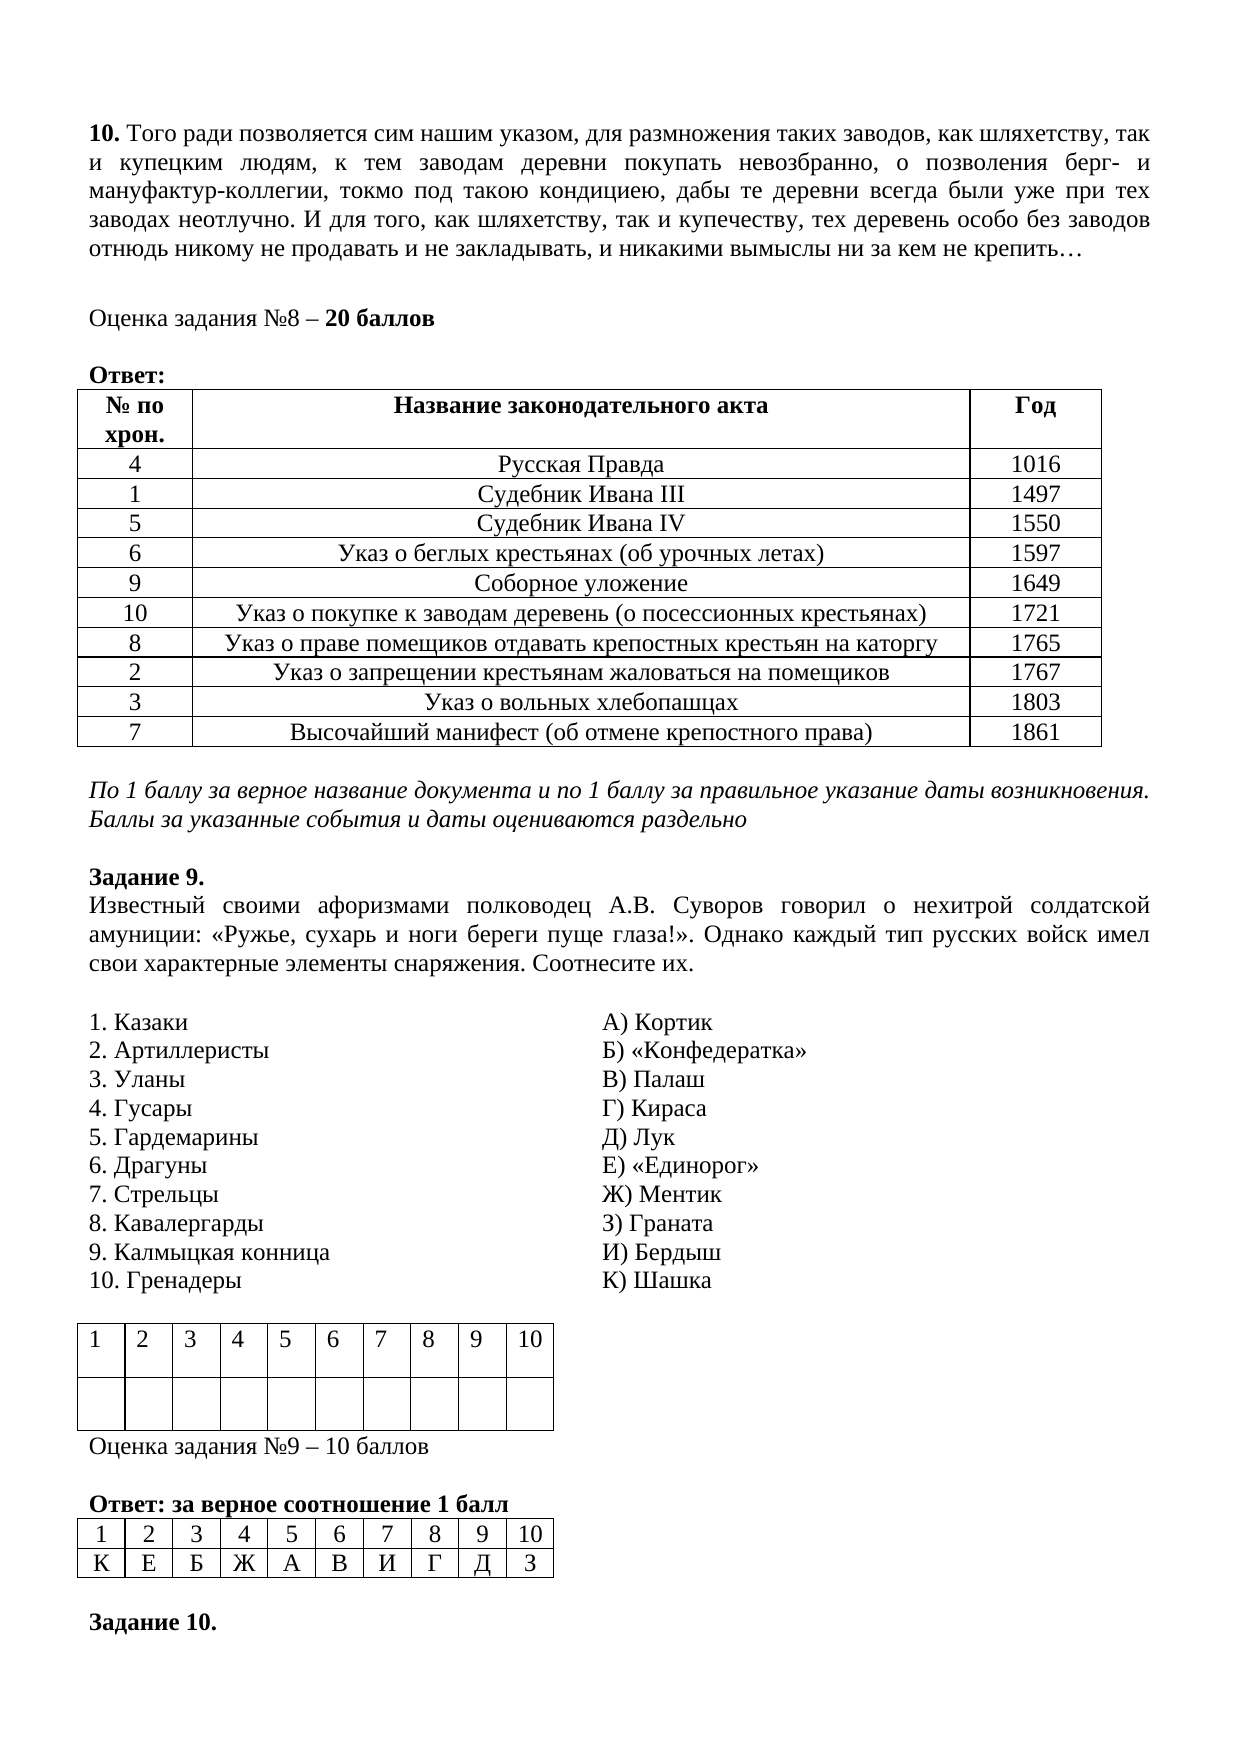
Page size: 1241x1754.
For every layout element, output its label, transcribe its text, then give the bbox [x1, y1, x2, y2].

text Ответ: [89, 361, 1152, 389]
table_cell 1803 [971, 687, 1101, 716]
table_header 3 [173, 1519, 220, 1547]
table_cell 3 [78, 687, 192, 716]
table_cell Б [173, 1549, 220, 1577]
text Задание 9. [89, 862, 1152, 891]
text Ответ: за верное соотношение 1 балл [89, 1489, 1152, 1518]
table_cell 1497 [971, 479, 1101, 507]
table_cell 4 [78, 449, 192, 478]
table_cell К [78, 1549, 124, 1577]
table_cell 10 [507, 1324, 553, 1377]
table_cell 6 [316, 1324, 363, 1377]
table_cell 1550 [971, 509, 1101, 537]
table_header 7 [364, 1519, 411, 1547]
table_cell 7 [364, 1324, 410, 1377]
table_cell Указ о праве помещиков отдавать крепостных крестьян на каторгу [193, 628, 969, 656]
table_cell Высочайший манифест (об отмене крепостного права) [193, 717, 969, 746]
table_cell Судебник Ивана IV [193, 509, 969, 537]
text 10. Того ради позволяется сим нашим указом, для размножения таких заводов, как шляхетству, так и купецким людям, к тем заводам деревни покупать невозбранно, о позволения берг- и мануфактур-коллегии, токмо под такою кондициею, дабы те деревни всегда были уже при тех заводах неотлучно. И для того, как шляхетству, так и купечеству, тех деревень особо без заводов отнюдь никому не продавать и не закладывать, и никакими вымыслы ни за кем не крепить… [89, 118, 1152, 262]
table_cell 5 [78, 509, 192, 537]
text Оценка задания №9 – 10 баллов [89, 1431, 1152, 1460]
table_cell 2 [126, 1324, 172, 1377]
table_cell [316, 1378, 363, 1430]
table_cell 8 [78, 628, 192, 656]
table_cell Соборное уложение [193, 568, 969, 597]
table_header 5 [268, 1519, 315, 1547]
table_cell [411, 1378, 458, 1430]
table_cell Указ о покупке к заводам деревень (о посессионных крестьянах) [193, 598, 969, 627]
table_cell А [268, 1549, 315, 1577]
table_cell Указ о запрещении крестьянам жаловаться на помещиков [193, 658, 969, 686]
table_header Год [971, 390, 1101, 448]
table_header 1 [78, 1519, 124, 1547]
table_cell Д [459, 1549, 506, 1577]
table_cell [126, 1378, 172, 1430]
table_cell 5 [268, 1324, 315, 1377]
table_cell Указ о вольных хлебопашцах [193, 687, 969, 716]
table_cell Е [126, 1549, 172, 1577]
table_cell 1765 [971, 628, 1101, 656]
table_cell В [316, 1549, 363, 1577]
table_cell [173, 1378, 220, 1430]
table_cell [268, 1378, 315, 1430]
table_header 2 [126, 1519, 172, 1547]
table_cell 6 [78, 538, 192, 567]
table_header № по хрон. [78, 390, 192, 448]
table_cell [507, 1378, 553, 1430]
table_cell 1 [78, 1324, 124, 1377]
table_cell [459, 1378, 506, 1430]
table_cell 4 [221, 1324, 267, 1377]
table_cell 1767 [971, 658, 1101, 686]
table_header Название законодательного акта [193, 390, 969, 448]
table_header 6 [316, 1519, 363, 1547]
table_cell 1 [78, 479, 192, 507]
table_cell 8 [411, 1324, 458, 1377]
table_cell [221, 1378, 267, 1430]
table_cell 7 [78, 717, 192, 746]
table_cell Русская Правда [193, 449, 969, 478]
table_cell Ж [221, 1549, 267, 1577]
text Известный своими афоризмами полководец А.В. Суворов говорил о нехитрой солдатской амуниции: «Ружье, сухарь и ноги береги пуще глаза!». Однако каждый тип русских войск имел свои характерные элементы снаряжения. Соотнесите их. [89, 891, 1152, 977]
text Задание 10. [89, 1607, 1152, 1636]
table_cell 9 [459, 1324, 506, 1377]
table_header 4 [221, 1519, 267, 1547]
table_cell 1861 [971, 717, 1101, 746]
table_cell З [507, 1549, 553, 1577]
table_cell 3 [173, 1324, 220, 1377]
table_header 8 [412, 1519, 458, 1547]
table_cell Судебник Ивана III [193, 479, 969, 507]
text Оценка задания №8 – 20 баллов [89, 303, 1152, 332]
table_header 9 [459, 1519, 506, 1547]
text По 1 баллу за верное название документа и по 1 баллу за правильное указание даты возникновения. Баллы за указанные события и даты оцениваются раздельно [89, 776, 1152, 833]
table_cell [364, 1378, 410, 1430]
table_cell 1721 [971, 598, 1101, 627]
table_cell Указ о беглых крестьянах (об урочных летах) [193, 538, 969, 567]
table_header А) Кортик Б) «Конфедератка» В) Палаш Г) Кираса Д) Лук Е) «Единорог» Ж) Ментик З) Граната И) Бердыш К) Шашка [591, 1007, 1103, 1323]
table_cell 10 [78, 598, 192, 627]
table_cell И [364, 1549, 411, 1577]
table_cell [78, 1378, 124, 1430]
table_cell 2 [78, 658, 192, 686]
table_cell 1016 [971, 449, 1101, 478]
table_cell 9 [78, 568, 192, 597]
table_header 10 [507, 1519, 553, 1547]
table_cell Г [412, 1549, 458, 1577]
table_cell 1597 [971, 538, 1101, 567]
table_cell 1649 [971, 568, 1101, 597]
table_header 1. Казаки 2. Артиллеристы 3. Уланы 4. Гусары 5. Гардемарины 6. Драгуны 7. Стрельцы 8. Кавалергарды 9. Калмыцкая конница 10. Гренадеры [78, 1007, 590, 1323]
